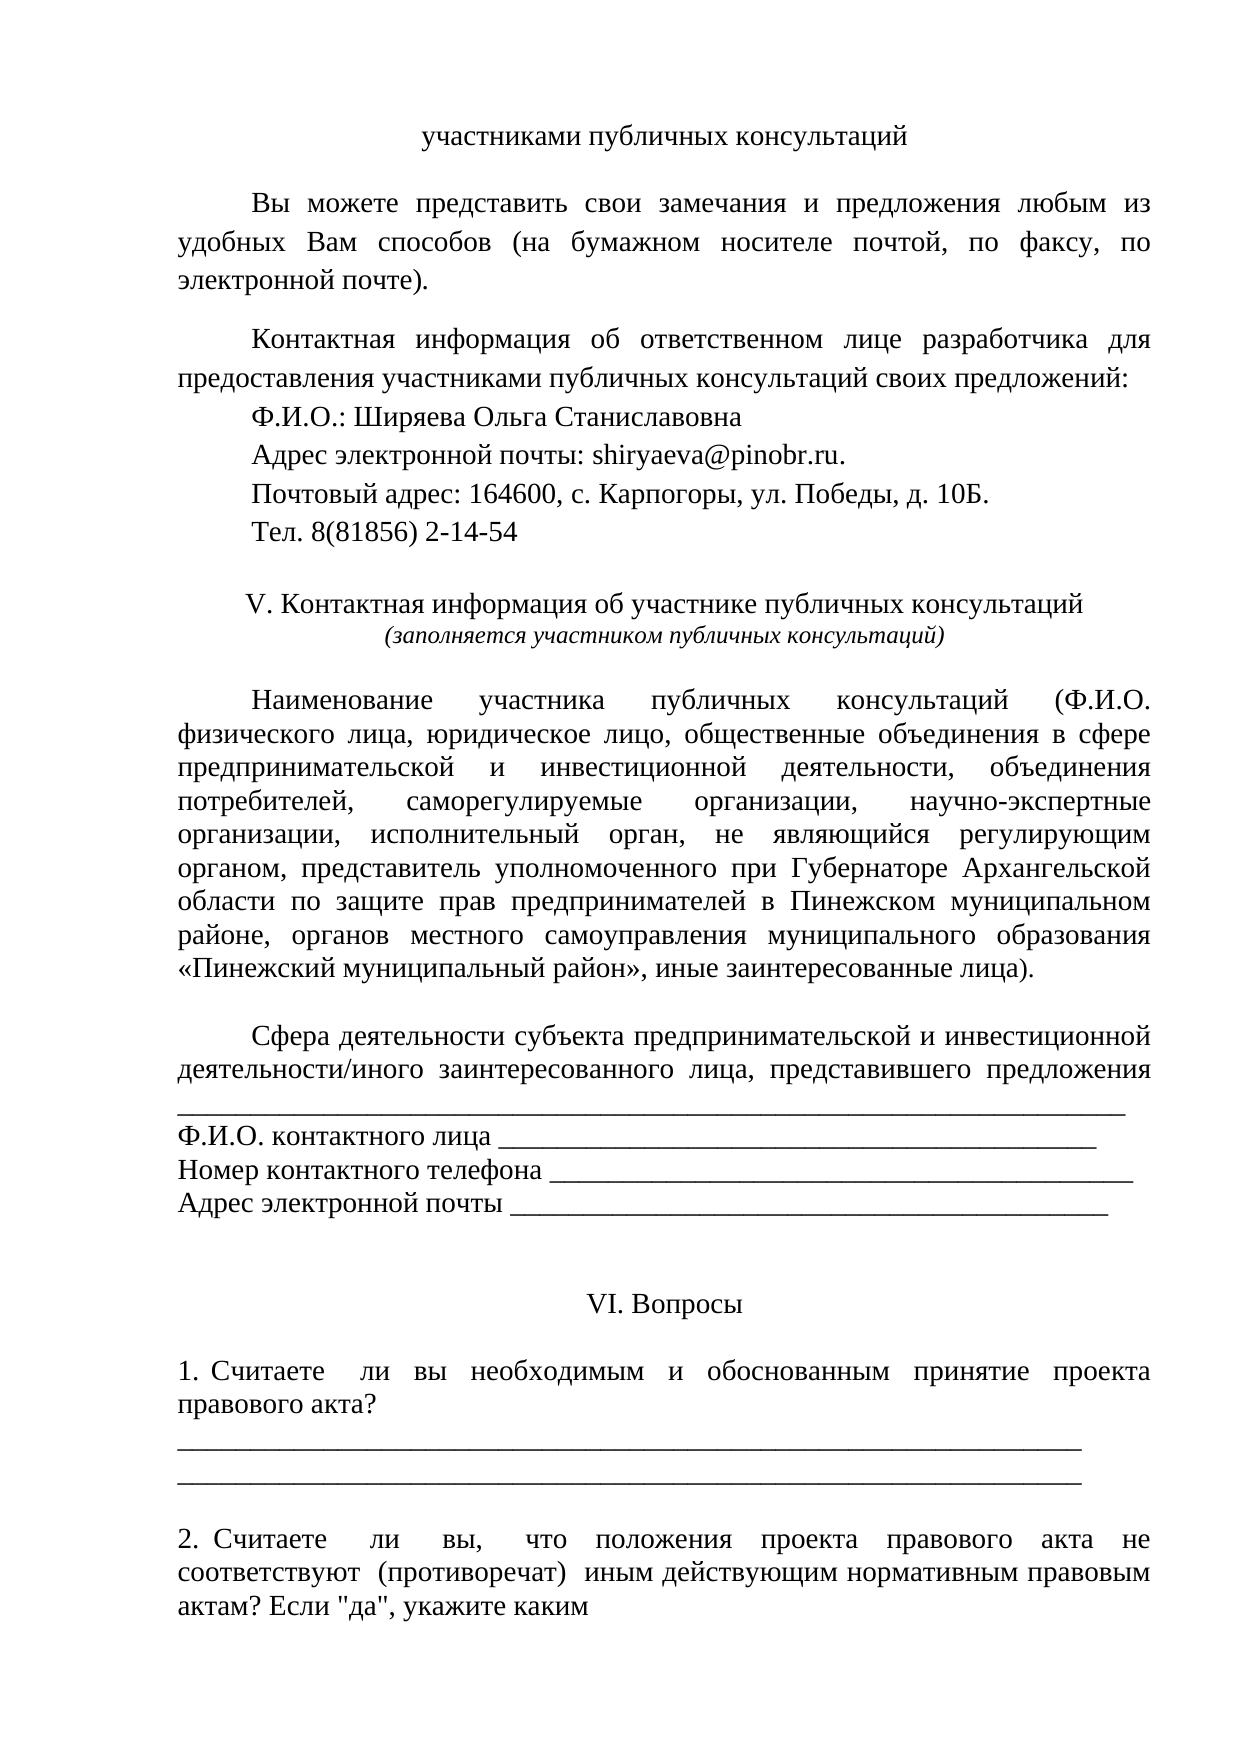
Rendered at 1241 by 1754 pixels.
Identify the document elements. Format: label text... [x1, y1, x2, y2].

text Вы можете представить свои замечания и предложения любым из удобных Вам способов (на бумажном носителе почтой, по факсу, по электронной почте). [177, 185, 1152, 296]
text (заполняется участником публичных консультаций) [177, 620, 1152, 649]
text Адрес электронной почты _________________________________________ [177, 1185, 1152, 1219]
text 1. Считаете ли вы необходимым и обоснованным принятие проекта правового акта? [177, 1353, 1152, 1420]
text Сфера деятельности субъекта предпринимательской и инвестиционной деятельности/иного заинтересованного лица, представившего предложения _________________________________________________________________ [177, 1018, 1152, 1118]
text Тел. 8(81856) 2-14-54 [177, 514, 1152, 548]
list ______________________________________________________________ [177, 1420, 1152, 1454]
text Почтовый адрес: 164600, c. Карпогоры, ул. Победы, д. 10Б. [177, 476, 1152, 509]
text 2. Считаете ли вы, что положения проекта правового акта не соответствуют (противоречат) иным действующим нормативным правовым актам? Если "да", укажите каким [177, 1521, 1152, 1621]
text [177, 118, 1152, 152]
text Номер контактного телефона ________________________________________ [177, 1152, 1152, 1185]
text Ф.И.О. контактного лица _________________________________________ [177, 1118, 1152, 1152]
text Наименование участника публичных консультаций (Ф.И.О. физического лица, юридическое лицо, общественные объединения в сфере предпринимательской и инвестиционной деятельности, объединения потребителей, саморегулируемые организации, научно-экспертные организации, исполнительный орган, не являющийся регулирующим органом, представитель уполномоченного при Губернаторе Архангельской области по защите прав предпринимателей в Пинежском муниципальном районе, органов местного самоуправления муниципального образования «Пинежский муниципальный район», иные заинтересованные лица). [177, 682, 1152, 984]
text ______________________________________________________________ [177, 1454, 1152, 1487]
text V. Контактная информация об участнике публичных консультаций [177, 586, 1152, 620]
text Контактная информация об ответственном лице разработчика для предоставления участниками публичных консультаций своих предложений: [177, 322, 1152, 394]
text VI. Вопросы [177, 1286, 1152, 1319]
text Ф.И.О.: Ширяева Ольга Станиславовна [177, 399, 1152, 432]
text Адрес электронной почты: shiryaeva@pinobr.ru. [177, 437, 1152, 471]
